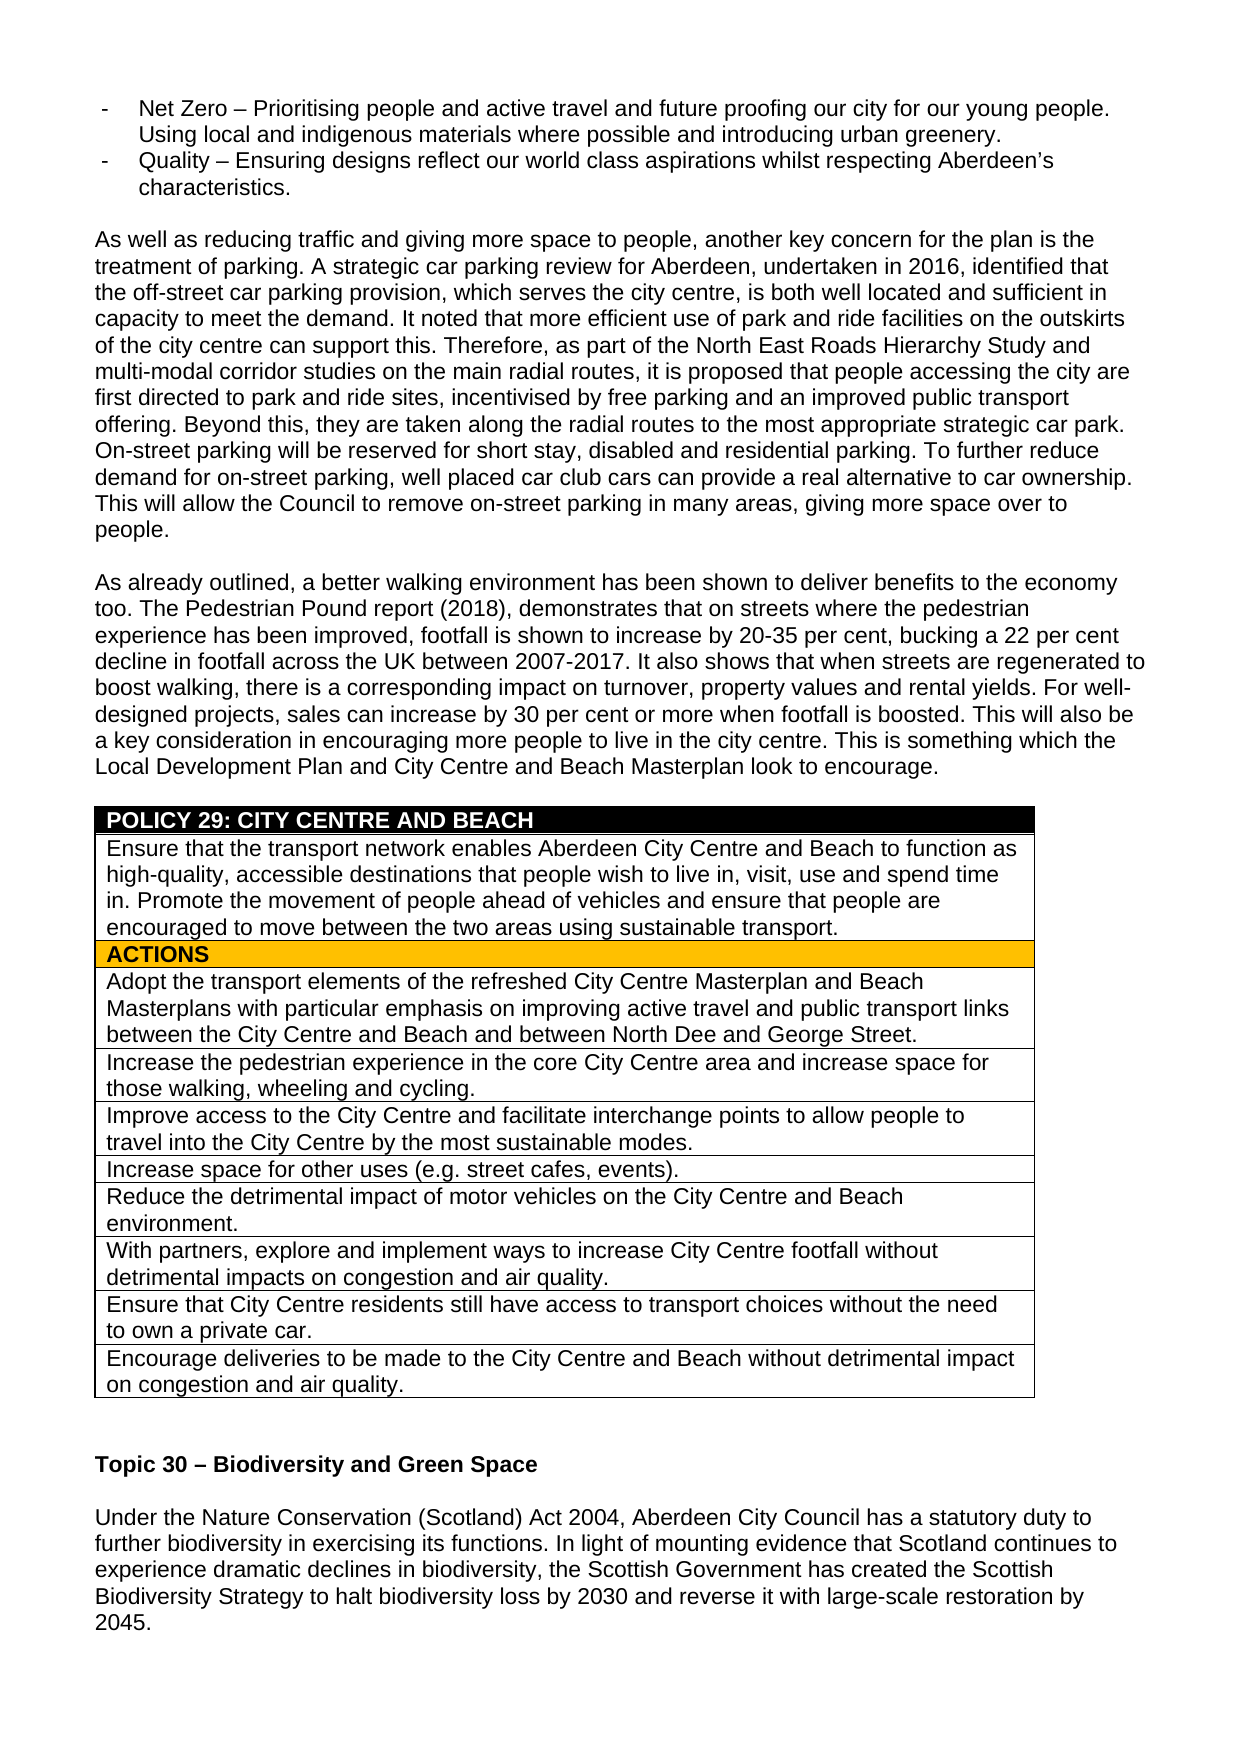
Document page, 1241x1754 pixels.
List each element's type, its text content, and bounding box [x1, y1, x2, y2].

table_cell Adopt the transport elements of the refreshed City Centre Masterplan and Beach Masterplans with particular emphasis on improving active travel and public transport links between the City Centre and Beach and between North Dee and George Street. [96, 968, 1034, 1047]
table_cell Reduce the detrimental impact of motor vehicles on the City Centre and Beach environment. [96, 1183, 1034, 1236]
table_cell Increase the pedestrian experience in the core City Centre area and increase space for those walking, wheeling and cycling. [96, 1049, 1034, 1101]
list Quality – Ensuring designs reflect our world class aspirations whilst respecting Aberdeen’s characteristics. [101, 147, 1146, 200]
text Under the Nature Conservation (Scotland) Act 2004, Aberdeen City Council has a statutory duty to further biodiversity in exercising its functions. In light of mounting evidence that Scotland continues to experience dramatic declines in biodiversity, the Scottish Government has created the Scottish Biodiversity Strategy to halt biodiversity loss by 2030 and reverse it with large-scale restoration by 2045. [94, 1504, 1146, 1636]
table_header POLICY 29: CITY CENTRE AND BEACH [96, 807, 1034, 833]
table_cell Ensure that the transport network enables Aberdeen City Centre and Beach to function as high-quality, accessible destinations that people wish to live in, visit, use and spend time in. Promote the movement of people ahead of vehicles and ensure that people are encouraged to move between the two areas using sustainable transport. [96, 835, 1034, 940]
table_cell Improve access to the City Centre and facilitate interchange points to allow people to travel into the City Centre by the most sustainable modes. [96, 1102, 1034, 1155]
text As already outlined, a better walking environment has been shown to deliver benefits to the economy too. The Pedestrian Pound report (2018), demonstrates that on streets where the pedestrian experience has been improved, footfall is shown to increase by 20-35 per cent, bucking a 22 per cent decline in footfall across the UK between 2007-2017. It also shows that when streets are regenerated to boost walking, there is a corresponding impact on turnover, property values and rental yields. For well-designed projects, sales can increase by 30 per cent or more when footfall is boosted. This will also be a key consideration in encouraging more people to live in the city centre. This is something which the Local Development Plan and City Centre and Beach Masterplan look to encourage. [94, 569, 1146, 780]
table_cell With partners, explore and implement ways to increase City Centre footfall without detrimental impacts on congestion and air quality. [96, 1237, 1034, 1290]
table_cell Increase space for other uses (e.g. street cafes, events). [96, 1156, 1034, 1182]
list Net Zero – Prioritising people and active travel and future proofing our city for our young people. Using local and indigenous materials where possible and introducing urban greenery. [101, 94, 1146, 147]
table_cell Encourage deliveries to be made to the City Centre and Beach without detrimental impact on congestion and air quality. [96, 1345, 1034, 1397]
text Topic 30 – Biodiversity and Green Space [94, 1451, 1146, 1477]
table_cell Ensure that City Centre residents still have access to transport choices without the need to own a private car. [96, 1291, 1034, 1343]
text As well as reducing traffic and giving more space to people, another key concern for the plan is the treatment of parking. A strategic car parking review for Aberdeen, undertaken in 2016, identified that the off-street car parking provision, which serves the city centre, is both well located and sufficient in capacity to meet the demand. It noted that more efficient use of park and ride facilities on the outskirts of the city centre can support this. Therefore, as part of the North East Roads Hierarchy Study and multi-modal corridor studies on the main radial routes, it is proposed that people accessing the city are first directed to park and ride sites, incentivised by free parking and an improved public transport offering. Beyond this, they are taken along the radial routes to the most appropriate strategic car park. On-street parking will be reserved for short stay, disabled and residential parking. To further reduce demand for on-street parking, well placed car club cars can provide a real alternative to car ownership. This will allow the Council to remove on-street parking in many areas, giving more space over to people. [94, 226, 1146, 542]
table_cell ACTIONS [96, 941, 1034, 967]
